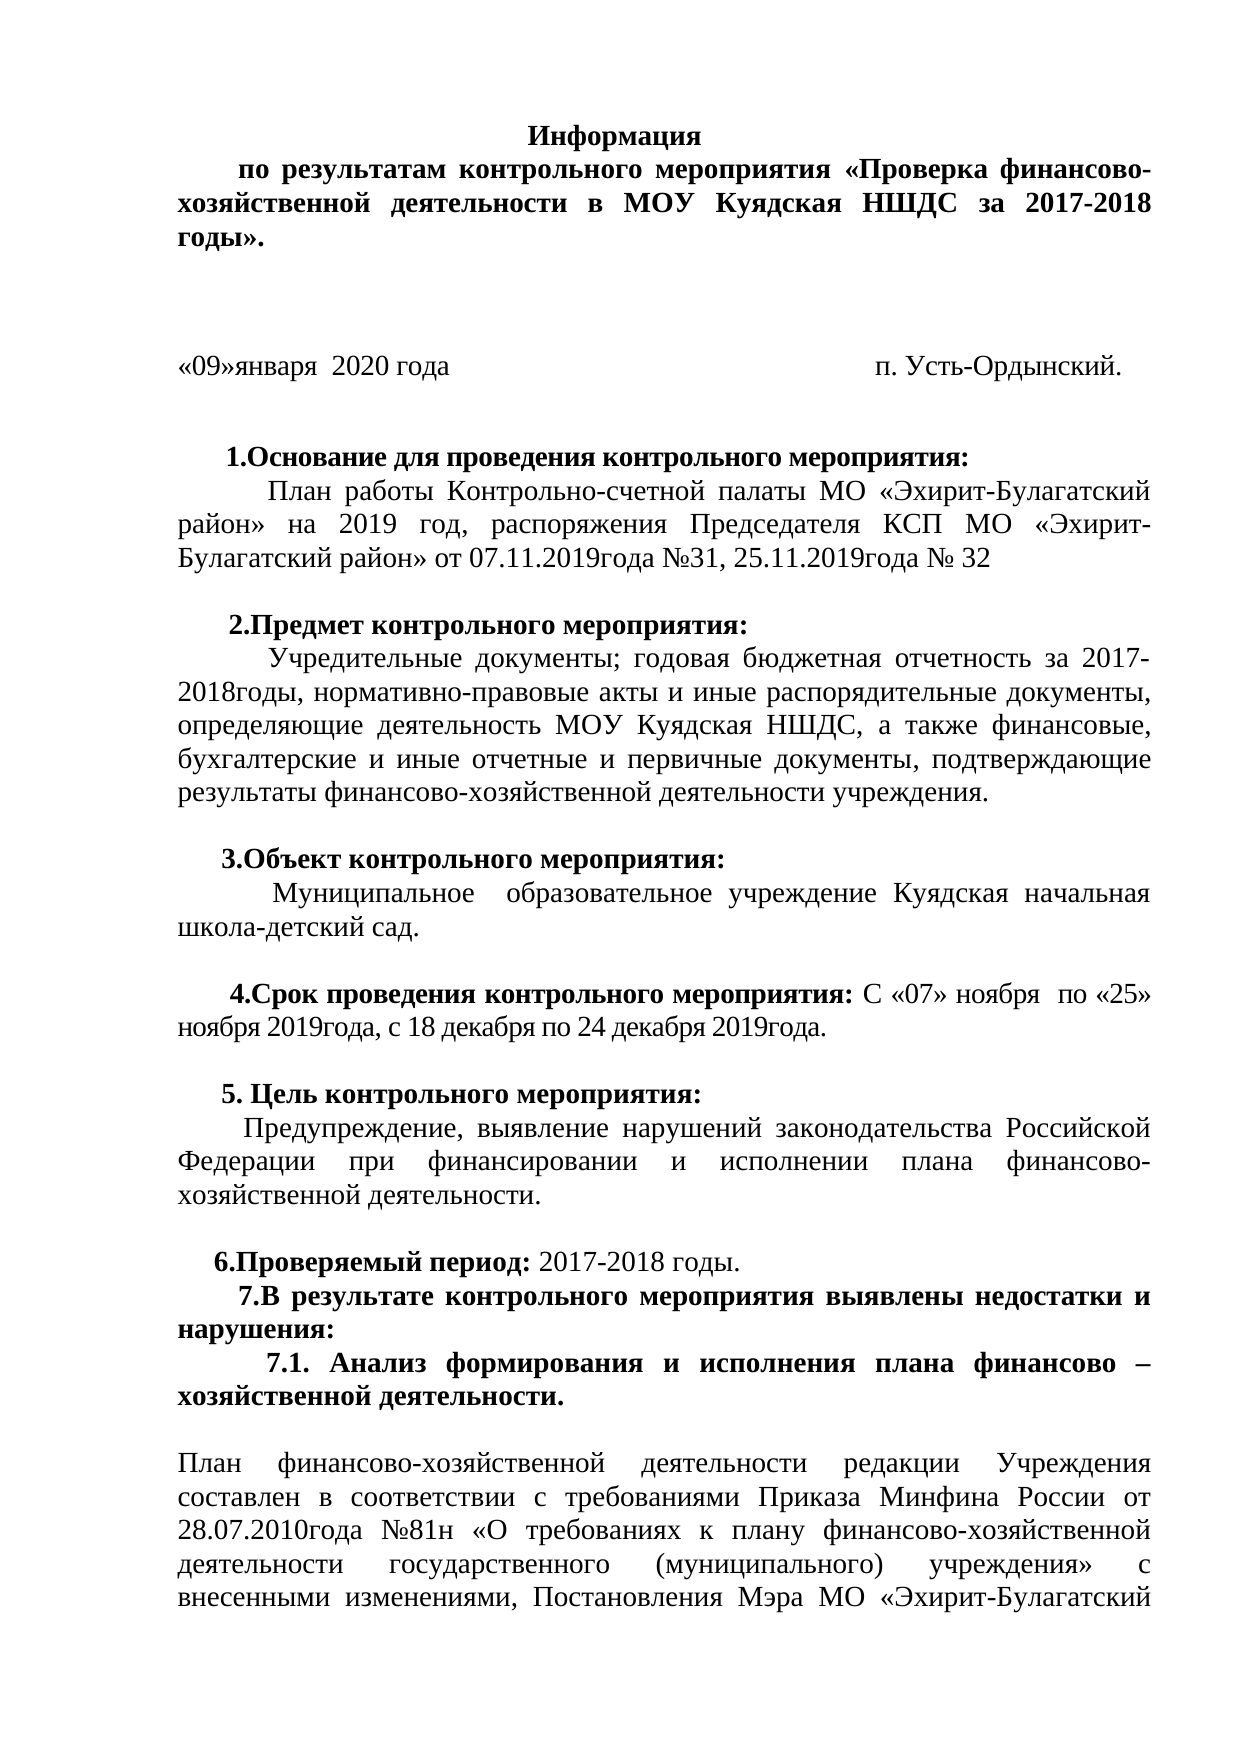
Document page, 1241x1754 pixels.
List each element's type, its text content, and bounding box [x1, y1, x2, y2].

text 6.Проверяемый период: 2017-2018 годы. [177, 1244, 1152, 1278]
text 4.Срок проведения контрольного мероприятия: С «07» ноября по «25» ноября 2019года, с 18 декабря по 24 декабря 2019года. [177, 976, 1152, 1043]
text 1.Основание для проведения контрольного мероприятия: [177, 439, 1152, 473]
text 2.Предмет контрольного мероприятия: [177, 607, 1152, 640]
text Предупреждение, выявление нарушений законодательства Российской Федерации при финансировании и исполнении плана финансово-хозяйственной деятельности. [177, 1110, 1152, 1211]
title 7.В результате контрольного мероприятия выявлены недостатки и нарушения: [169, 1278, 1152, 1345]
text Муниципальное образовательное учреждение Куядская начальная школа-детский сад. [177, 875, 1152, 942]
text «09»января 2020 года п. Усть-Ордынский. [177, 350, 1152, 381]
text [177, 1445, 1152, 1613]
text Учредительные документы; годовая бюджетная отчетность за 2017-2018годы, нормативно-правовые акты и иные распорядительные документы, определяющие деятельность МОУ Куядская НШДС, а также финансовые, бухгалтерские и иные отчетные и первичные документы, подтверждающие результаты финансово-хозяйственной деятельности учреждения. [177, 640, 1152, 808]
title 7.1. Анализ формирования и исполнения плана финансово – хозяйственной деятельности. [169, 1345, 1152, 1412]
text План работы Контрольно-счетной палаты МО «Эхирит-Булагатский район» на 2019 год, распоряжения Председателя КСП МО «Эхирит-Булагатский район» от 07.11.2019года №31, 25.11.2019года № 32 [177, 473, 1152, 573]
text Информация [177, 118, 1152, 152]
text по результатам контрольного мероприятия «Проверка финансово-хозяйственной деятельности в МОУ Куядская НШДС за 2017-2018 годы». [177, 152, 1152, 252]
text 5. Цель контрольного мероприятия: [177, 1076, 1152, 1110]
text 3.Объект контрольного мероприятия: [177, 842, 1152, 875]
